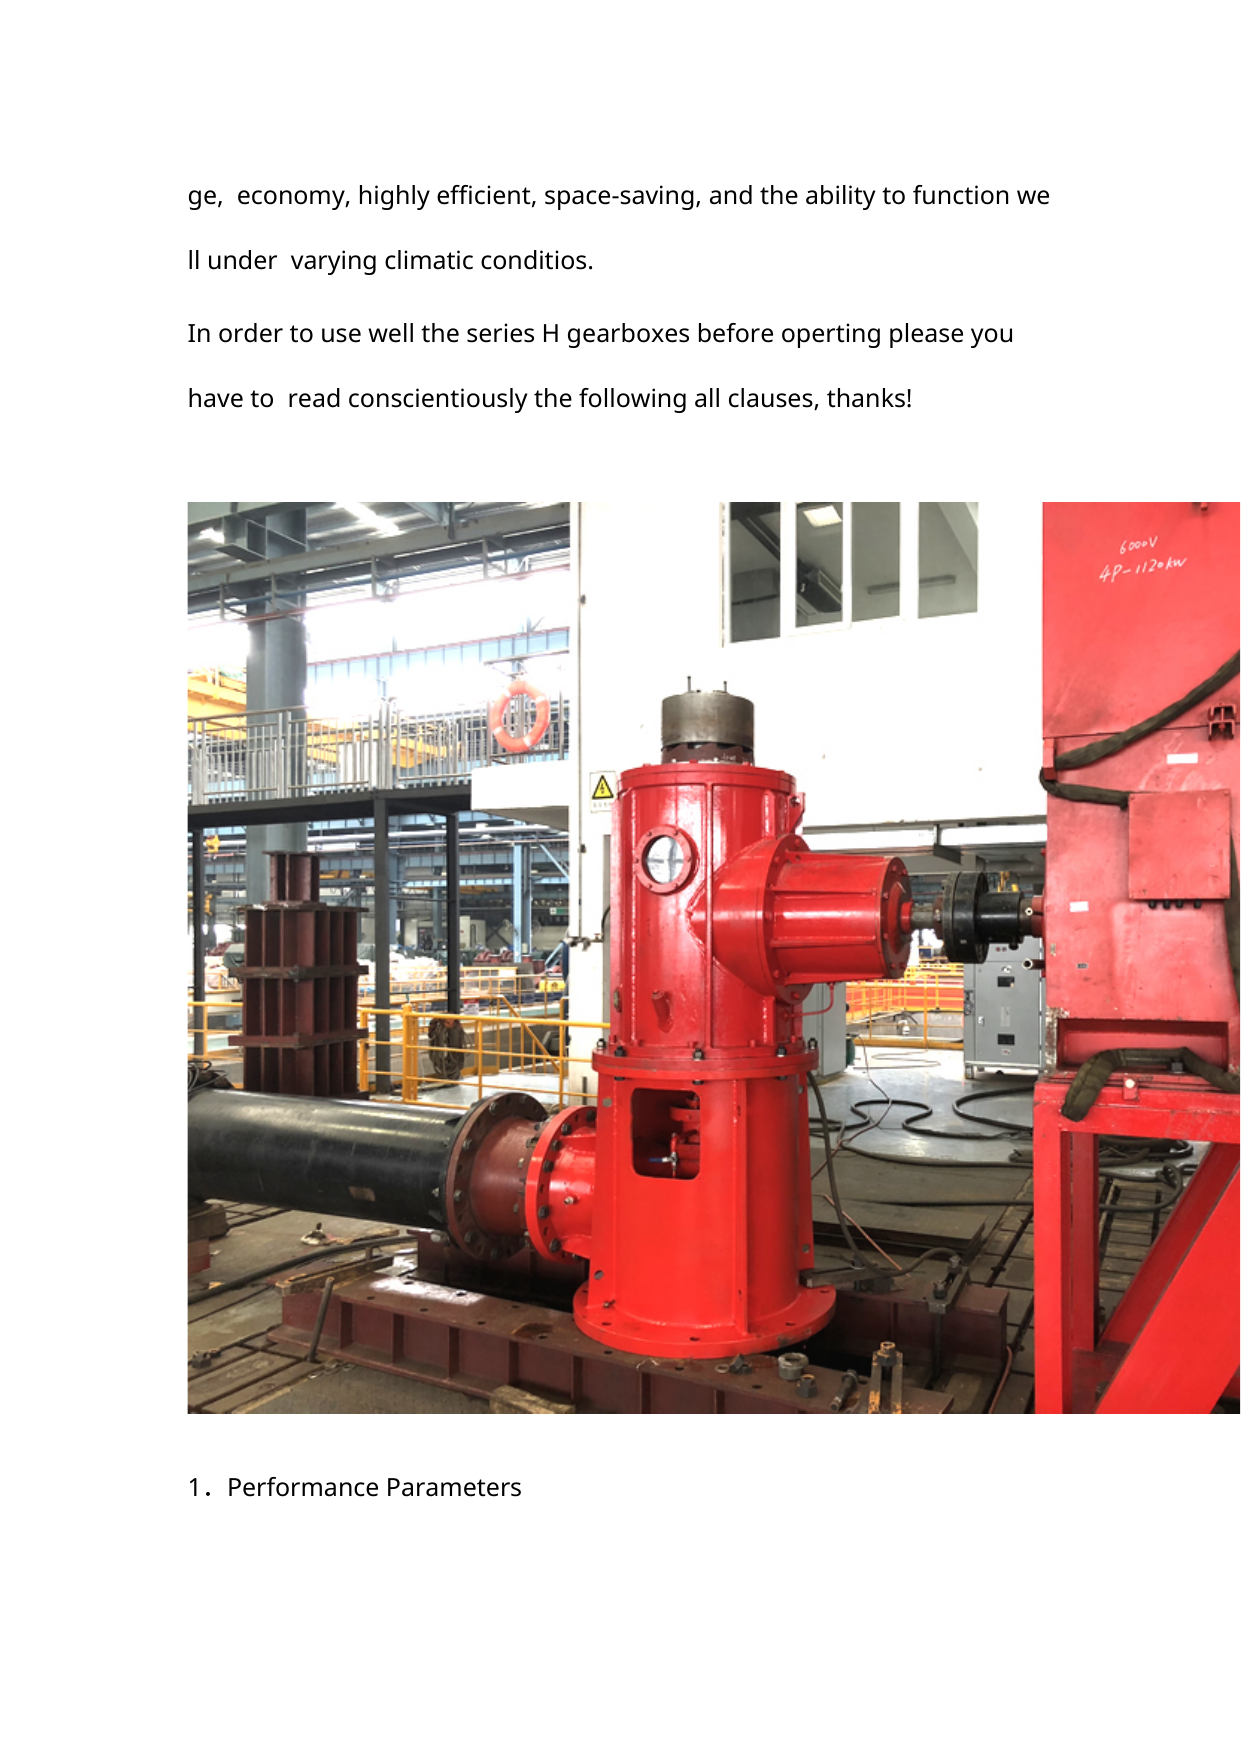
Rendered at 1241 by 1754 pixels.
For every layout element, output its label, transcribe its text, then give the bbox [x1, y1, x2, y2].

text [187, 162, 1053, 292]
text 1．Performance Parameters [187, 1453, 1053, 1518]
picture [187, 502, 1241, 1414]
text In order to use well the series H gearboxes before operting please you have to read conscientiously the following all clauses, thanks! [187, 300, 1053, 430]
